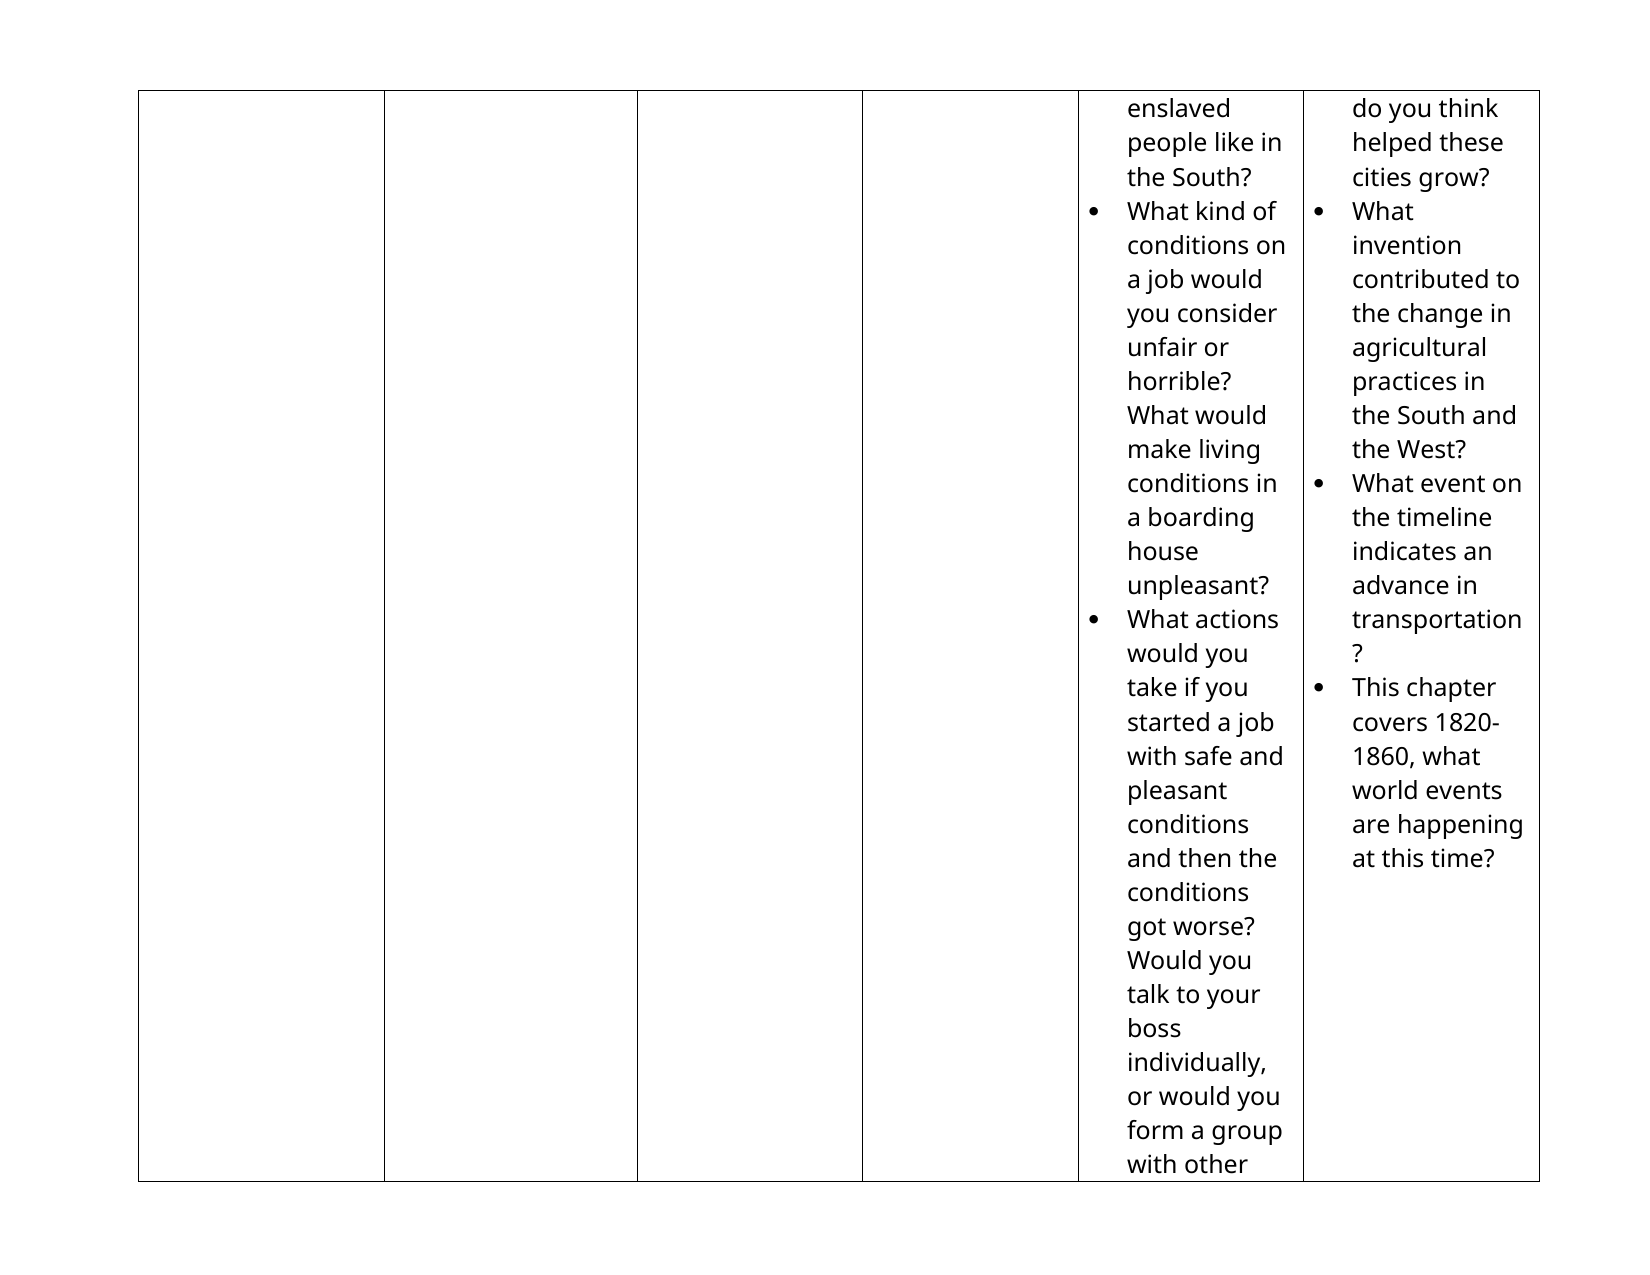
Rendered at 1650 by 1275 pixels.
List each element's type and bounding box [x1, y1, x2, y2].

table_cell [1079, 91, 1303, 1181]
table_cell [139, 91, 384, 1181]
table_cell [638, 91, 862, 1181]
table_cell [1304, 91, 1539, 1181]
table_cell [863, 91, 1078, 1181]
table_cell [385, 91, 637, 1181]
